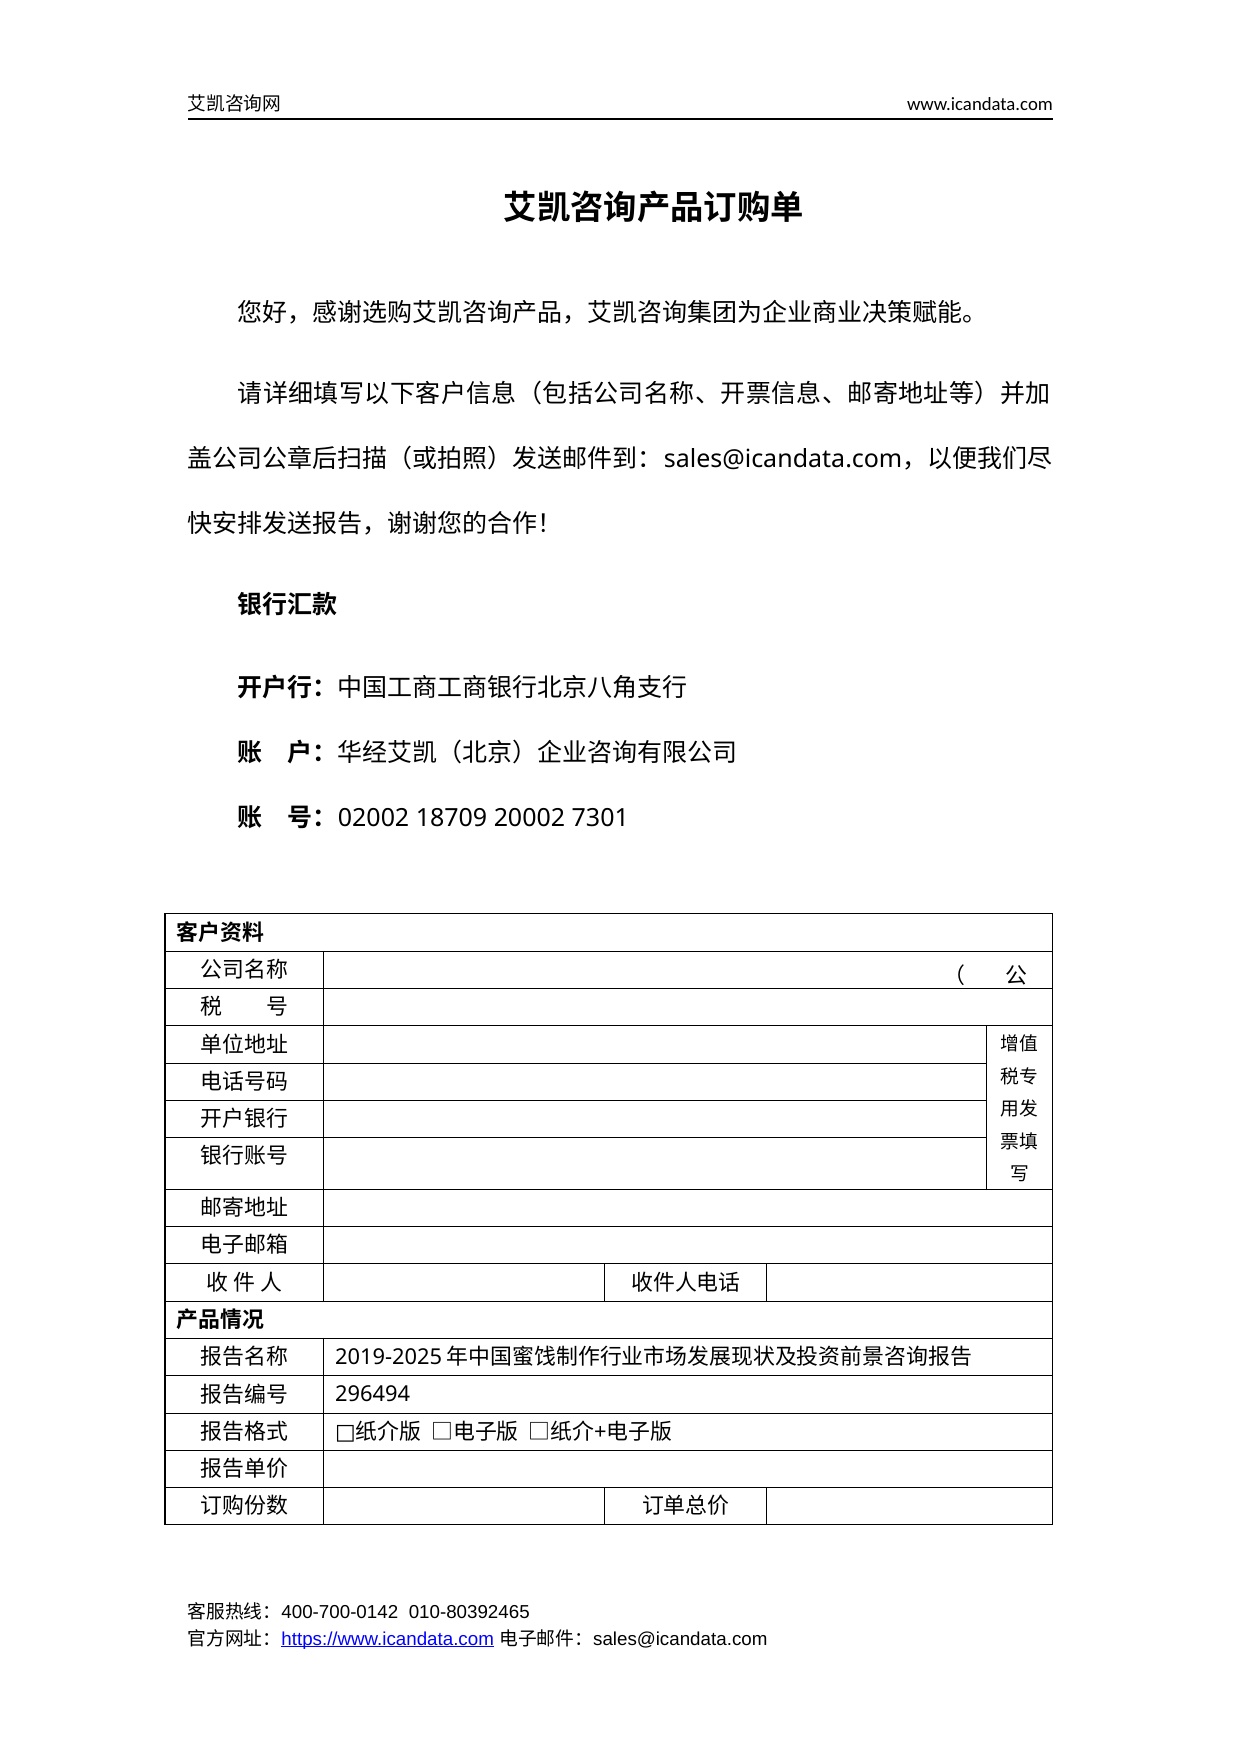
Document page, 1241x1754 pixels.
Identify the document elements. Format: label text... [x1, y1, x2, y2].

text 账 户：华经艾凯（北京）企业咨询有限公司 [187, 718, 1053, 783]
table_cell 报告名称 [166, 1339, 323, 1375]
table_cell 银行账号 [166, 1138, 323, 1189]
table_cell [324, 1026, 986, 1062]
text 账 号：02002 18709 20002 7301 [187, 783, 1053, 848]
table_cell 公司名称 [166, 952, 323, 988]
table_cell [324, 952, 1052, 988]
table_cell 订购份数 [166, 1488, 323, 1524]
table_cell 产品情况 [166, 1302, 1052, 1338]
table_cell 收件人电话 [605, 1264, 766, 1301]
table_cell [324, 989, 1052, 1025]
table_cell 邮寄地址 [166, 1190, 323, 1226]
table_cell 电话号码 [166, 1064, 323, 1100]
table_cell [324, 1227, 1052, 1263]
table_cell 增值税专用发票填写 [987, 1026, 1052, 1189]
table_header 客户资料 [166, 914, 1052, 951]
text 银行汇款 [187, 570, 1053, 635]
text 请详细填写以下客户信息（包括公司名称、开票信息、邮寄地址等）并加盖公司公章后扫描（或拍照）发送邮件到：sales@icandata.com，以便我们尽快安排发送报告，谢谢您的合作！ [187, 359, 1053, 554]
table_cell [767, 1488, 1052, 1524]
text 艾凯咨询产品订购单 [187, 172, 1053, 237]
table_cell [324, 1264, 604, 1301]
table_cell [324, 1101, 986, 1137]
table_cell 296494 [324, 1376, 1052, 1412]
table_cell 单位地址 [166, 1026, 323, 1062]
table_cell 报告单价 [166, 1451, 323, 1487]
table_cell 税 号 [166, 989, 323, 1025]
table_cell [324, 1451, 1052, 1487]
table_cell [324, 1488, 604, 1524]
text 您好，感谢选购艾凯咨询产品，艾凯咨询集团为企业商业决策赋能。 [187, 278, 1053, 343]
table_cell 订单总价 [605, 1488, 766, 1524]
table_cell □纸介版 □电子版 □纸介+电子版 [324, 1414, 1052, 1450]
table_cell 报告编号 [166, 1376, 323, 1412]
table_cell 电子邮箱 [166, 1227, 323, 1263]
table_cell [324, 1138, 986, 1189]
table_cell [767, 1264, 1052, 1301]
table_cell [324, 1064, 986, 1100]
table_cell 报告格式 [166, 1414, 323, 1450]
text 开户行：中国工商工商银行北京八角支行 [187, 653, 1053, 718]
table_cell [324, 1190, 1052, 1226]
table_cell 开户银行 [166, 1101, 323, 1137]
table_cell 2019-2025年中国蜜饯制作行业市场发展现状及投资前景咨询报告 [324, 1339, 1052, 1375]
table_cell 收 件 人 [166, 1264, 323, 1301]
